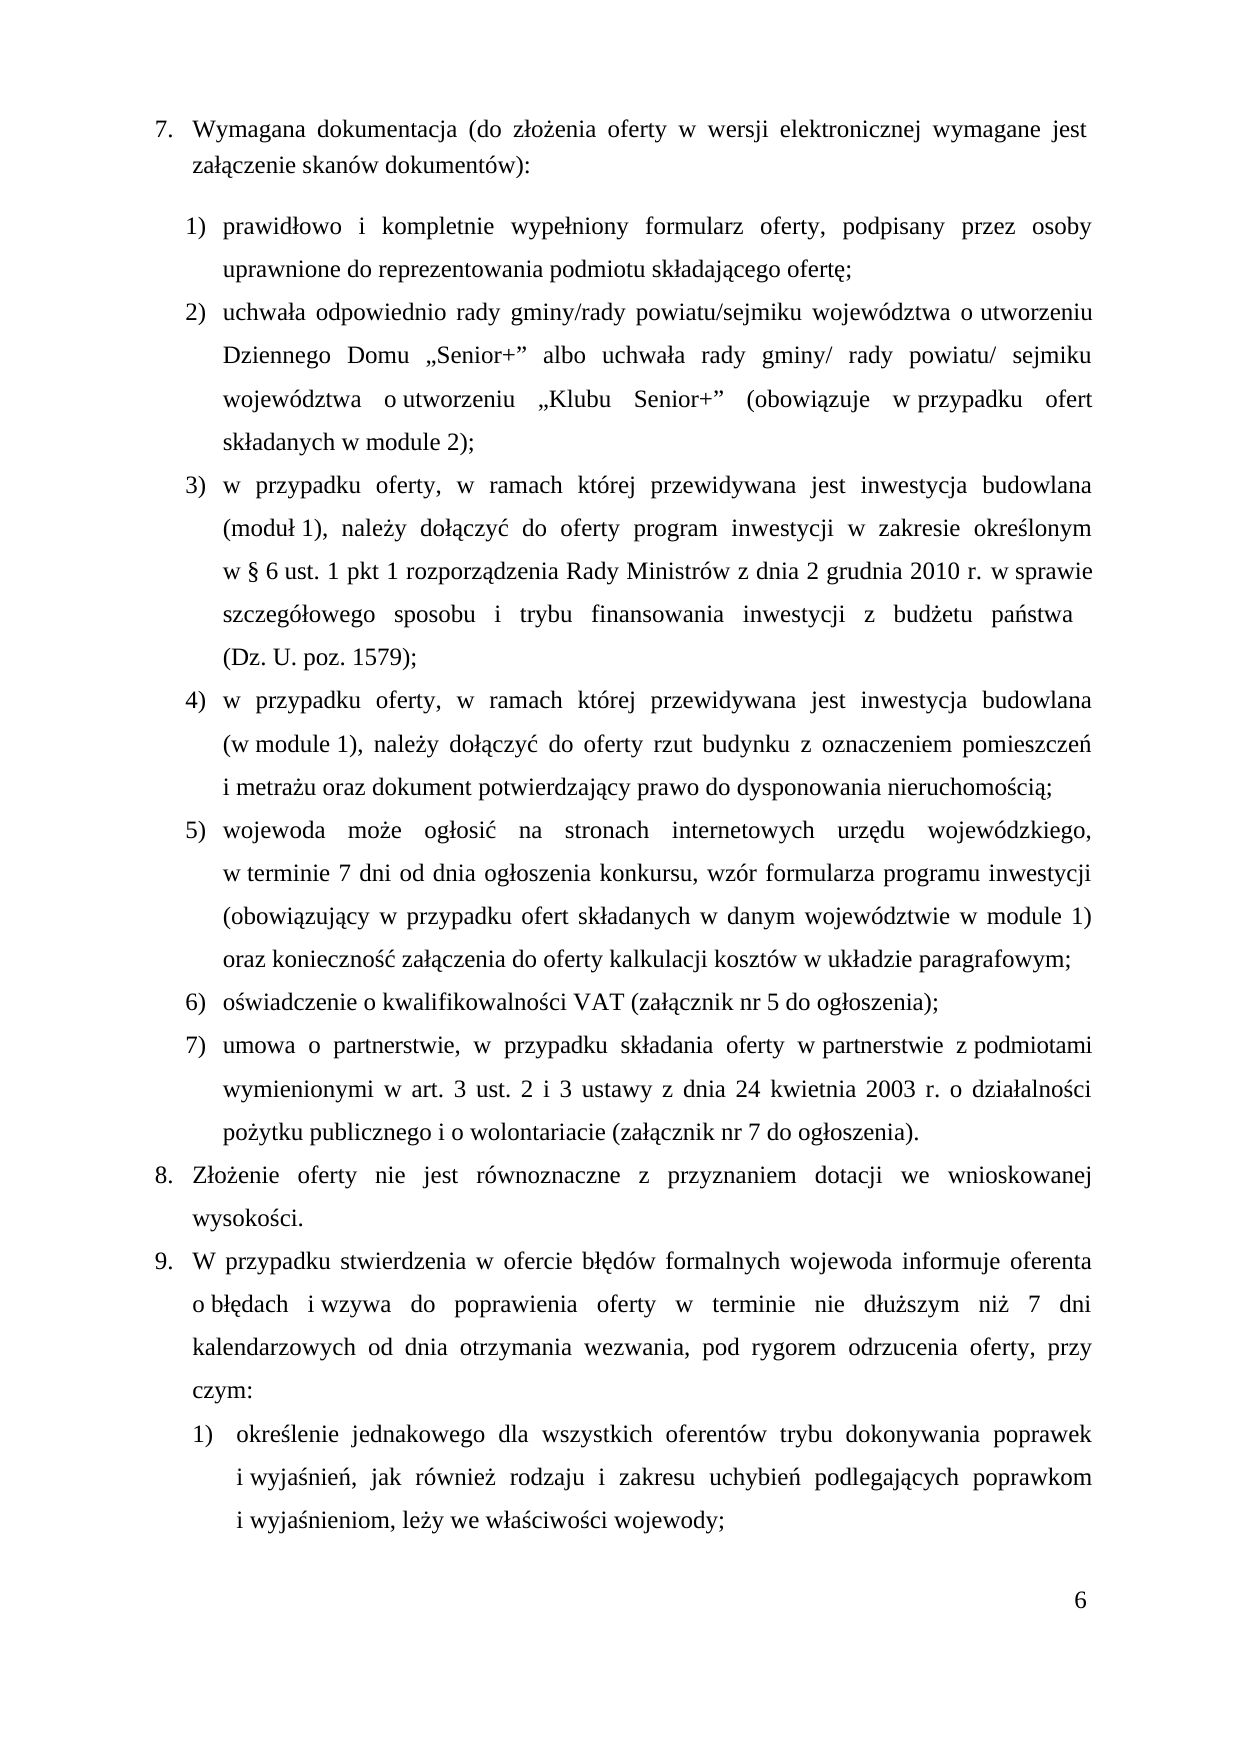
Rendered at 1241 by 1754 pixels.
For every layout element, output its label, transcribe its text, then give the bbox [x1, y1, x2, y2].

list W przypadku stwierdzenia w ofercie błędów formalnych wojewoda informuje oferenta o błędach i wzywa do poprawienia oferty w terminie nie dłuższym niż 7 dni kalendarzowych od dnia otrzymania wezwania, pod rygorem odrzucenia oferty, przy czym: [154, 1246, 1093, 1404]
list Wymagana dokumentacja (do złożenia oferty w wersji elektronicznej wymagane jest załączenie skanów dokumentów): [154, 114, 1087, 179]
list uchwała odpowiednio rady gminy/rady powiatu/sejmiku województwa o utworzeniu Dziennego Domu „Senior+” albo uchwała rady gminy/ rady powiatu/ sejmiku województwa o utworzeniu „Klubu Senior+” (obowiązuje w przypadku ofert składanych w module 2); [185, 297, 1093, 456]
list w przypadku oferty, w ramach której przewidywana jest inwestycja budowlana (w module 1), należy dołączyć do oferty rzut budynku z oznaczeniem pomieszczeń i metrażu oraz dokument potwierdzający prawo do dysponowania nieruchomością; [185, 686, 1093, 801]
list określenie jednakowego dla wszystkich oferentów trybu dokonywania poprawek i wyjaśnień, jak również rodzaju i zakresu uchybień podlegających poprawkom i wyjaśnieniom, leży we właściwości wojewody; [192, 1419, 1093, 1534]
list wojewoda może ogłosić na stronach internetowych urzędu wojewódzkiego, w terminie 7 dni od dnia ogłoszenia konkursu, wzór formularza programu inwestycji (obowiązujący w przypadku ofert składanych w danym województwie w module 1) oraz konieczność załączenia do oferty kalkulacji kosztów w układzie paragrafowym; [185, 815, 1093, 973]
list w przypadku oferty, w ramach której przewidywana jest inwestycja budowlana (moduł 1), należy dołączyć do oferty program inwestycji w zakresie określonym w § 6 ust. 1 pkt 1 rozporządzenia Rady Ministrów z dnia 2 grudnia 2010 r. w sprawie szczegółowego sposobu i trybu finansowania inwestycji z budżetu państwa (Dz. U. poz. 1579); [185, 470, 1093, 671]
list Złożenie oferty nie jest równoznaczne z przyznaniem dotacji we wnioskowanej wysokości. [154, 1160, 1093, 1232]
list oświadczenie o kwalifikowalności VAT (załącznik nr 5 do ogłoszenia); [185, 987, 1093, 1016]
list prawidłowo i kompletnie wypełniony formularz oferty, podpisany przez osoby uprawnione do reprezentowania podmiotu składającego ofertę; [185, 211, 1093, 283]
list umowa o partnerstwie, w przypadku składania oferty w partnerstwie z podmiotami wymienionymi w art. 3 ust. 2 i 3 ustawy z dnia 24 kwietnia 2003 r. o działalności pożytku publicznego i o wolontariacie (załącznik nr 7 do ogłoszenia). [185, 1031, 1093, 1146]
